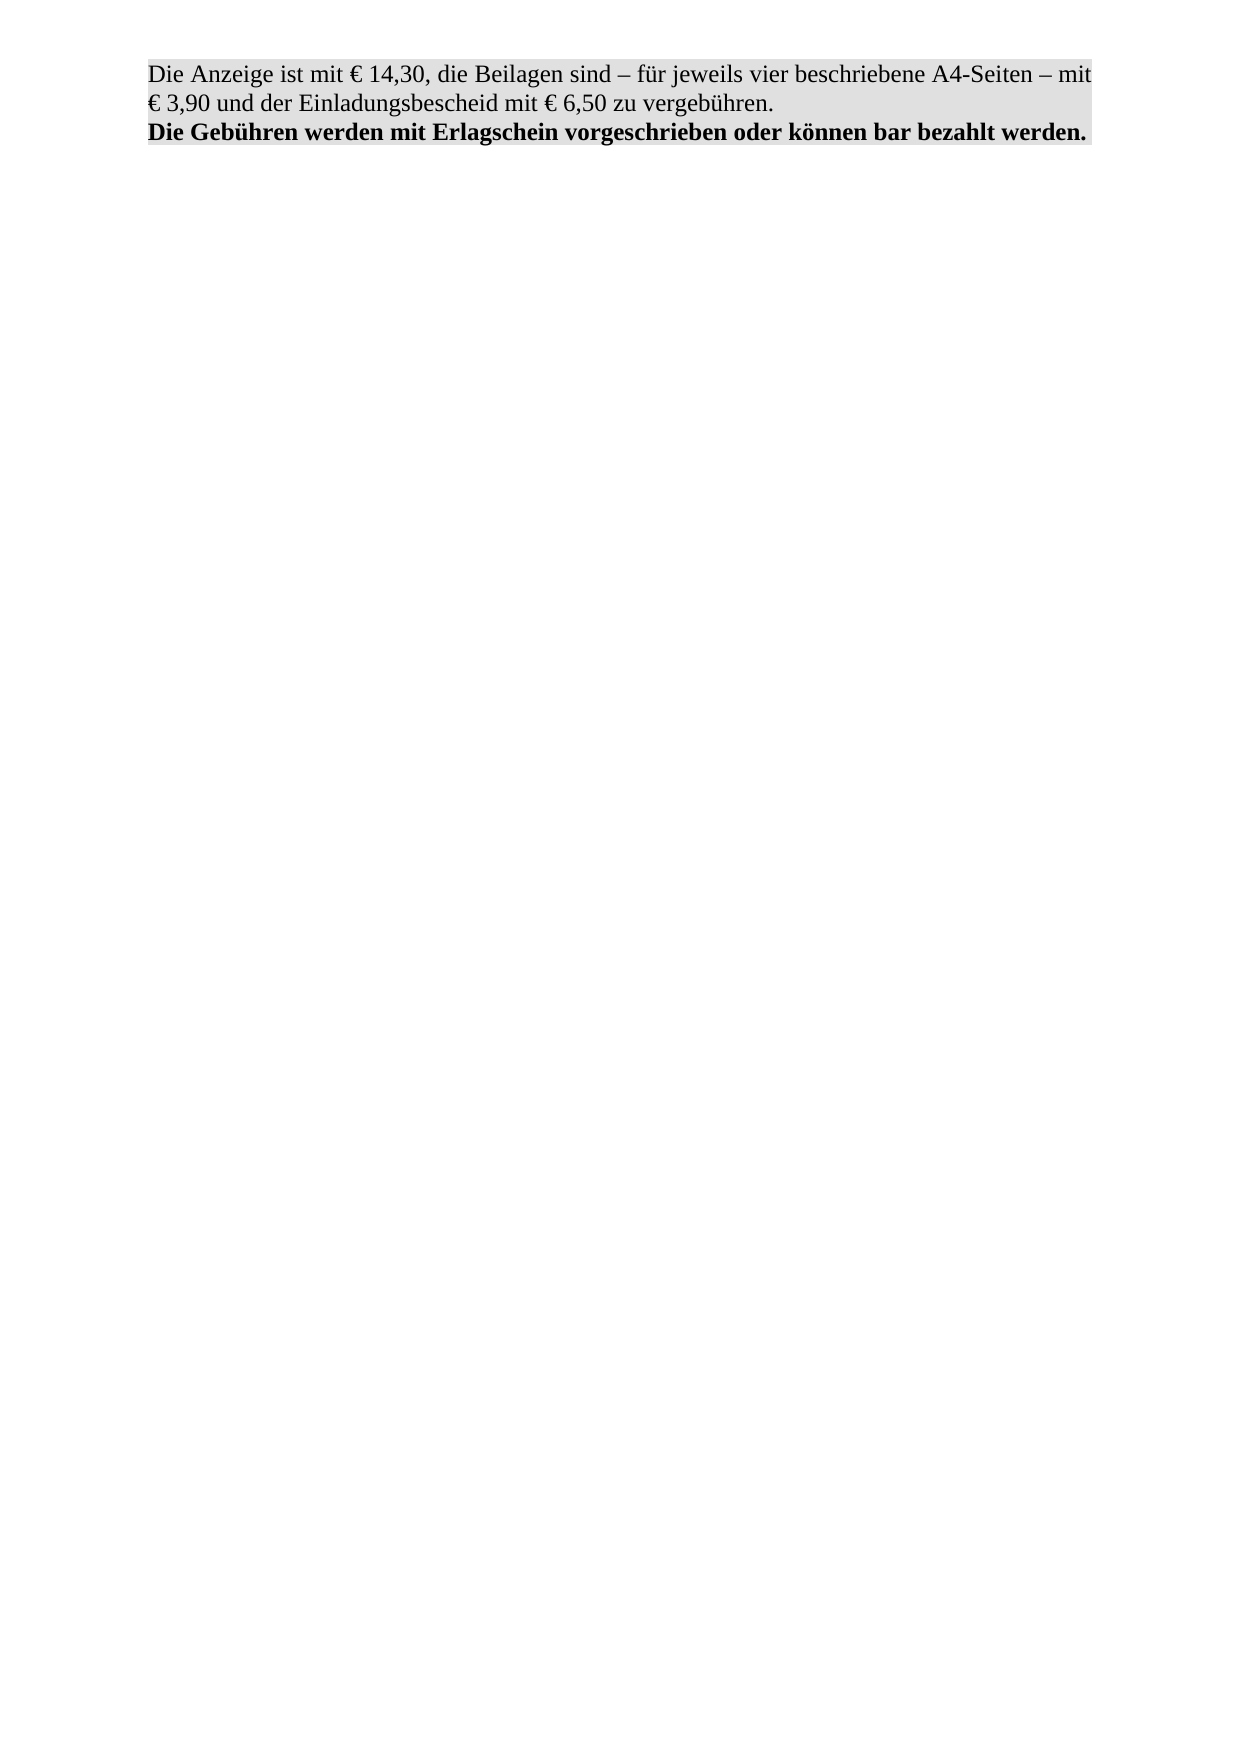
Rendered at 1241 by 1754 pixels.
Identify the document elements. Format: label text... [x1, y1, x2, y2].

text Die Anzeige ist mit € 14,30, die Beilagen sind – für jeweils vier beschriebene A4-Seiten – mit € 3,90 und der Einladungsbescheid mit € 6,50 zu vergebühren. [148, 59, 1092, 117]
text Die Gebühren werden mit Erlagschein vorgeschrieben oder können bar bezahlt werden. [148, 117, 1092, 145]
